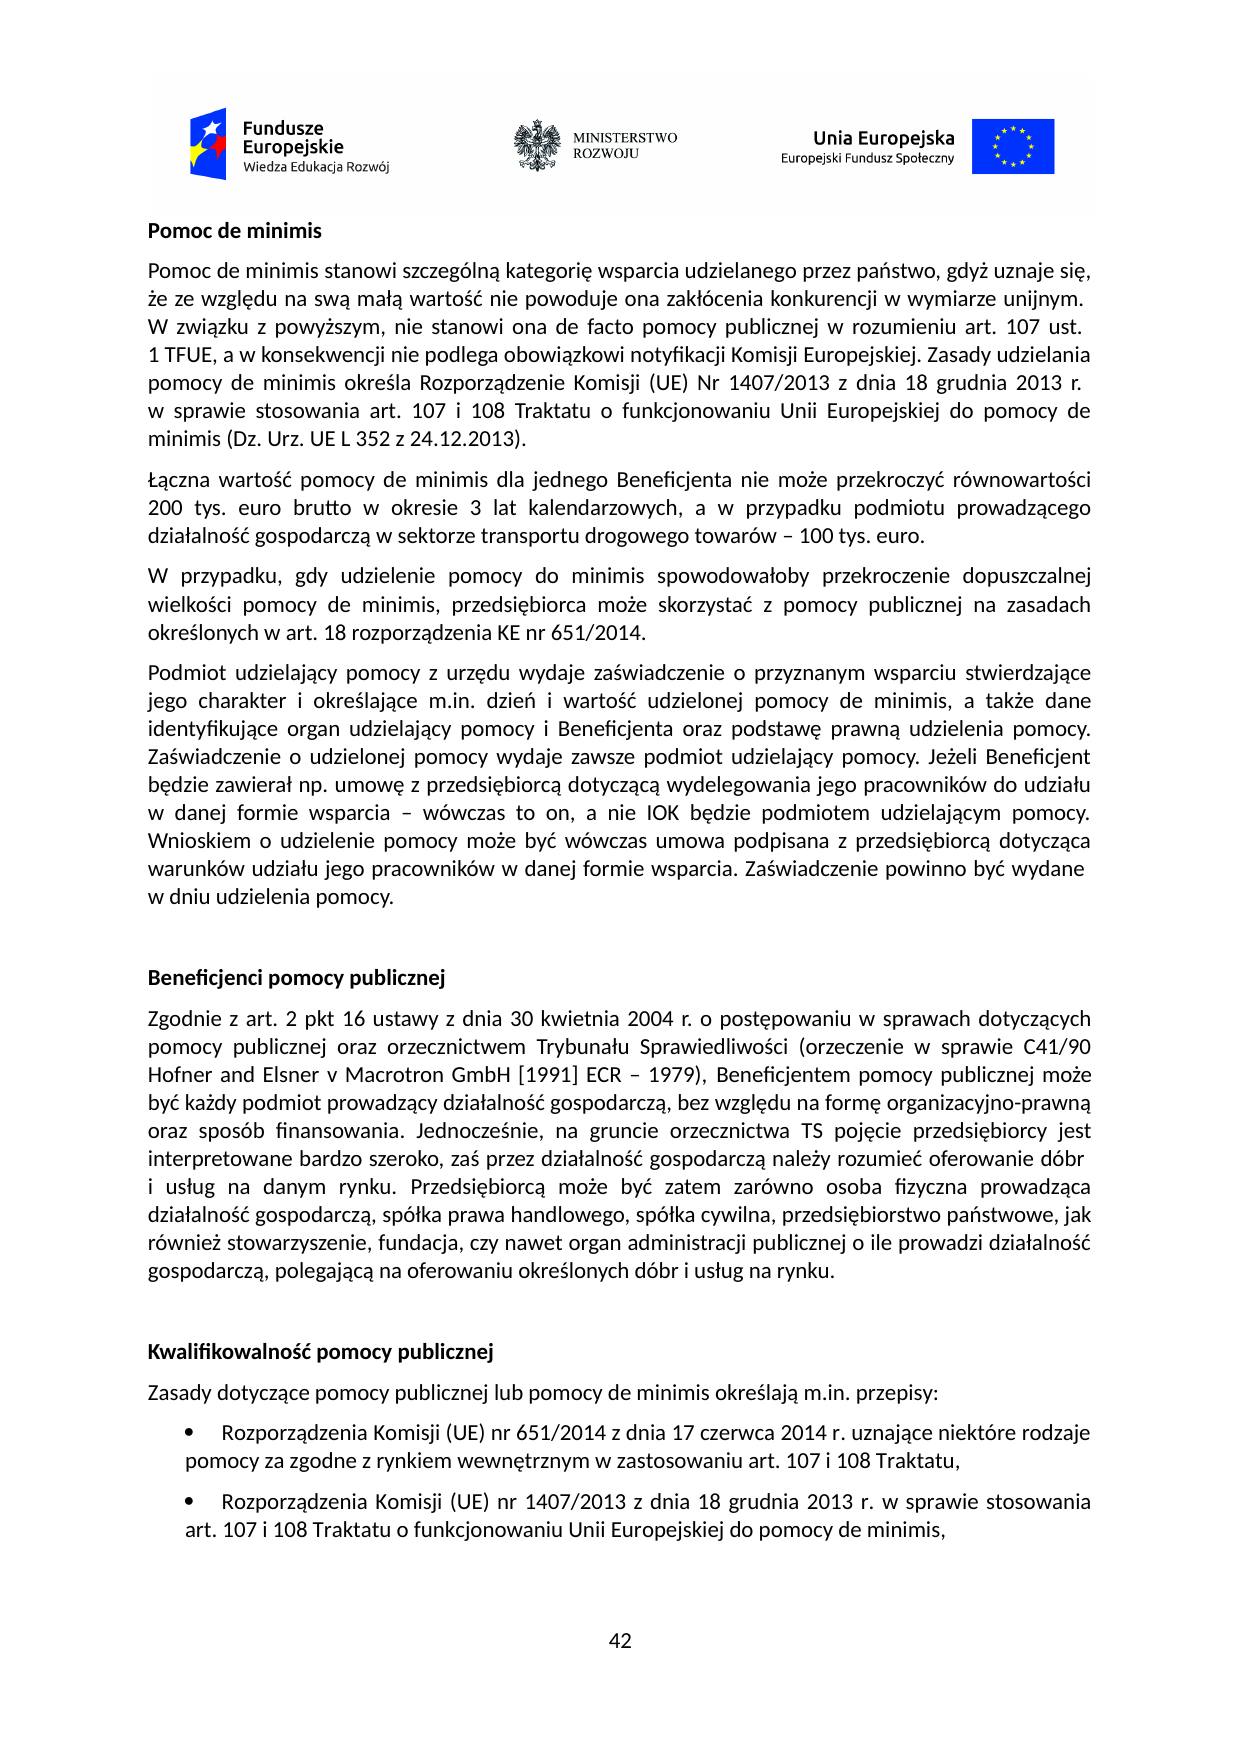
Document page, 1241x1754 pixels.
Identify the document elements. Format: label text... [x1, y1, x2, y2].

text Łączna wartość pomocy de minimis dla jednego Beneficjenta nie może przekroczyć równowartości 200 tys. euro brutto w okresie 3 lat kalendarzowych, a w przypadku podmiotu prowadzącego działalność gospodarczą w sektorze transportu drogowego towarów – 100 tys. euro. [148, 465, 1093, 549]
text Zasady dotyczące pomocy publicznej lub pomocy de minimis określają m.in. przepisy: [148, 1378, 1093, 1406]
picture [147, 73, 1093, 216]
text Podmiot udzielający pomocy z urzędu wydaje zaświadczenie o przyznanym wsparciu stwierdzające jego charakter i określające m.in. dzień i wartość udzielonej pomocy de minimis, a także dane identyfikujące organ udzielający pomocy i Beneficjenta oraz podstawę prawną udzielenia pomocy. Zaświadczenie o udzielonej pomocy wydaje zawsze podmiot udzielający pomocy. Jeżeli Beneficjent będzie zawierał np. umowę z przedsiębiorcą dotyczącą wydelegowania jego pracowników do udziału w danej formie wsparcia – wówczas to on, a nie IOK będzie podmiotem udzielającym pomocy. Wnioskiem o udzielenie pomocy może być wówczas umowa podpisana z przedsiębiorcą dotycząca warunków udziału jego pracowników w danej formie wsparcia. Zaświadczenie powinno być wydane w dniu udzielenia pomocy. [148, 658, 1093, 910]
text Pomoc de minimis [148, 216, 1093, 244]
list Rozporządzenia Komisji (UE) nr 651/2014 z dnia 17 czerwca 2014 r. uznające niektóre rodzaje pomocy za zgodne z rynkiem wewnętrznym w zastosowaniu art. 107 i 108 Traktatu, [185, 1418, 1093, 1474]
text Kwalifikowalność pomocy publicznej [148, 1337, 1093, 1365]
text Beneficjenci pomocy publicznej [148, 963, 1093, 991]
text Zgodnie z art. 2 pkt 16 ustawy z dnia 30 kwietnia 2004 r. o postępowaniu w sprawach dotyczących pomocy publicznej oraz orzecznictwem Trybunału Sprawiedliwości (orzeczenie w sprawie C41/90 Hofner and Elsner v Macrotron GmbH [1991] ECR – 1979), Beneficjentem pomocy publicznej może być każdy podmiot prowadzący działalność gospodarczą, bez względu na formę organizacyjno-prawną oraz sposób finansowania. Jednocześnie, na gruncie orzecznictwa TS pojęcie przedsiębiorcy jest interpretowane bardzo szeroko, zaś przez działalność gospodarczą należy rozumieć oferowanie dóbr i usług na danym rynku. Przedsiębiorcą może być zatem zarówno osoba fizyczna prowadząca działalność gospodarczą, spółka prawa handlowego, spółka cywilna, przedsiębiorstwo państwowe, jak również stowarzyszenie, fundacja, czy nawet organ administracji publicznej o ile prowadzi działalność gospodarczą, polegającą na oferowaniu określonych dóbr i usług na rynku. [148, 1004, 1093, 1284]
text Pomoc de minimis stanowi szczególną kategorię wsparcia udzielanego przez państwo, gdyż uznaje się, że ze względu na swą małą wartość nie powoduje ona zakłócenia konkurencji w wymiarze unijnym. W związku z powyższym, nie stanowi ona de facto pomocy publicznej w rozumieniu art. 107 ust. 1 TFUE, a w konsekwencji nie podlega obowiązkowi notyfikacji Komisji Europejskiej. Zasady udzielania pomocy de minimis określa Rozporządzenie Komisji (UE) Nr 1407/2013 z dnia 18 grudnia 2013 r. w sprawie stosowania art. 107 i 108 Traktatu o funkcjonowaniu Unii Europejskiej do pomocy de minimis (Dz. Urz. UE L 352 z 24.12.2013). [148, 256, 1093, 453]
text W przypadku, gdy udzielenie pomocy do minimis spowodowałoby przekroczenie dopuszczalnej wielkości pomocy de minimis, przedsiębiorca może skorzystać z pomocy publicznej na zasadach określonych w art. 18 rozporządzenia KE nr 651/2014. [148, 562, 1093, 646]
list Rozporządzenia Komisji (UE) nr 1407/2013 z dnia 18 grudnia 2013 r. w sprawie stosowania art. 107 i 108 Traktatu o funkcjonowaniu Unii Europejskiej do pomocy de minimis, [185, 1487, 1093, 1543]
